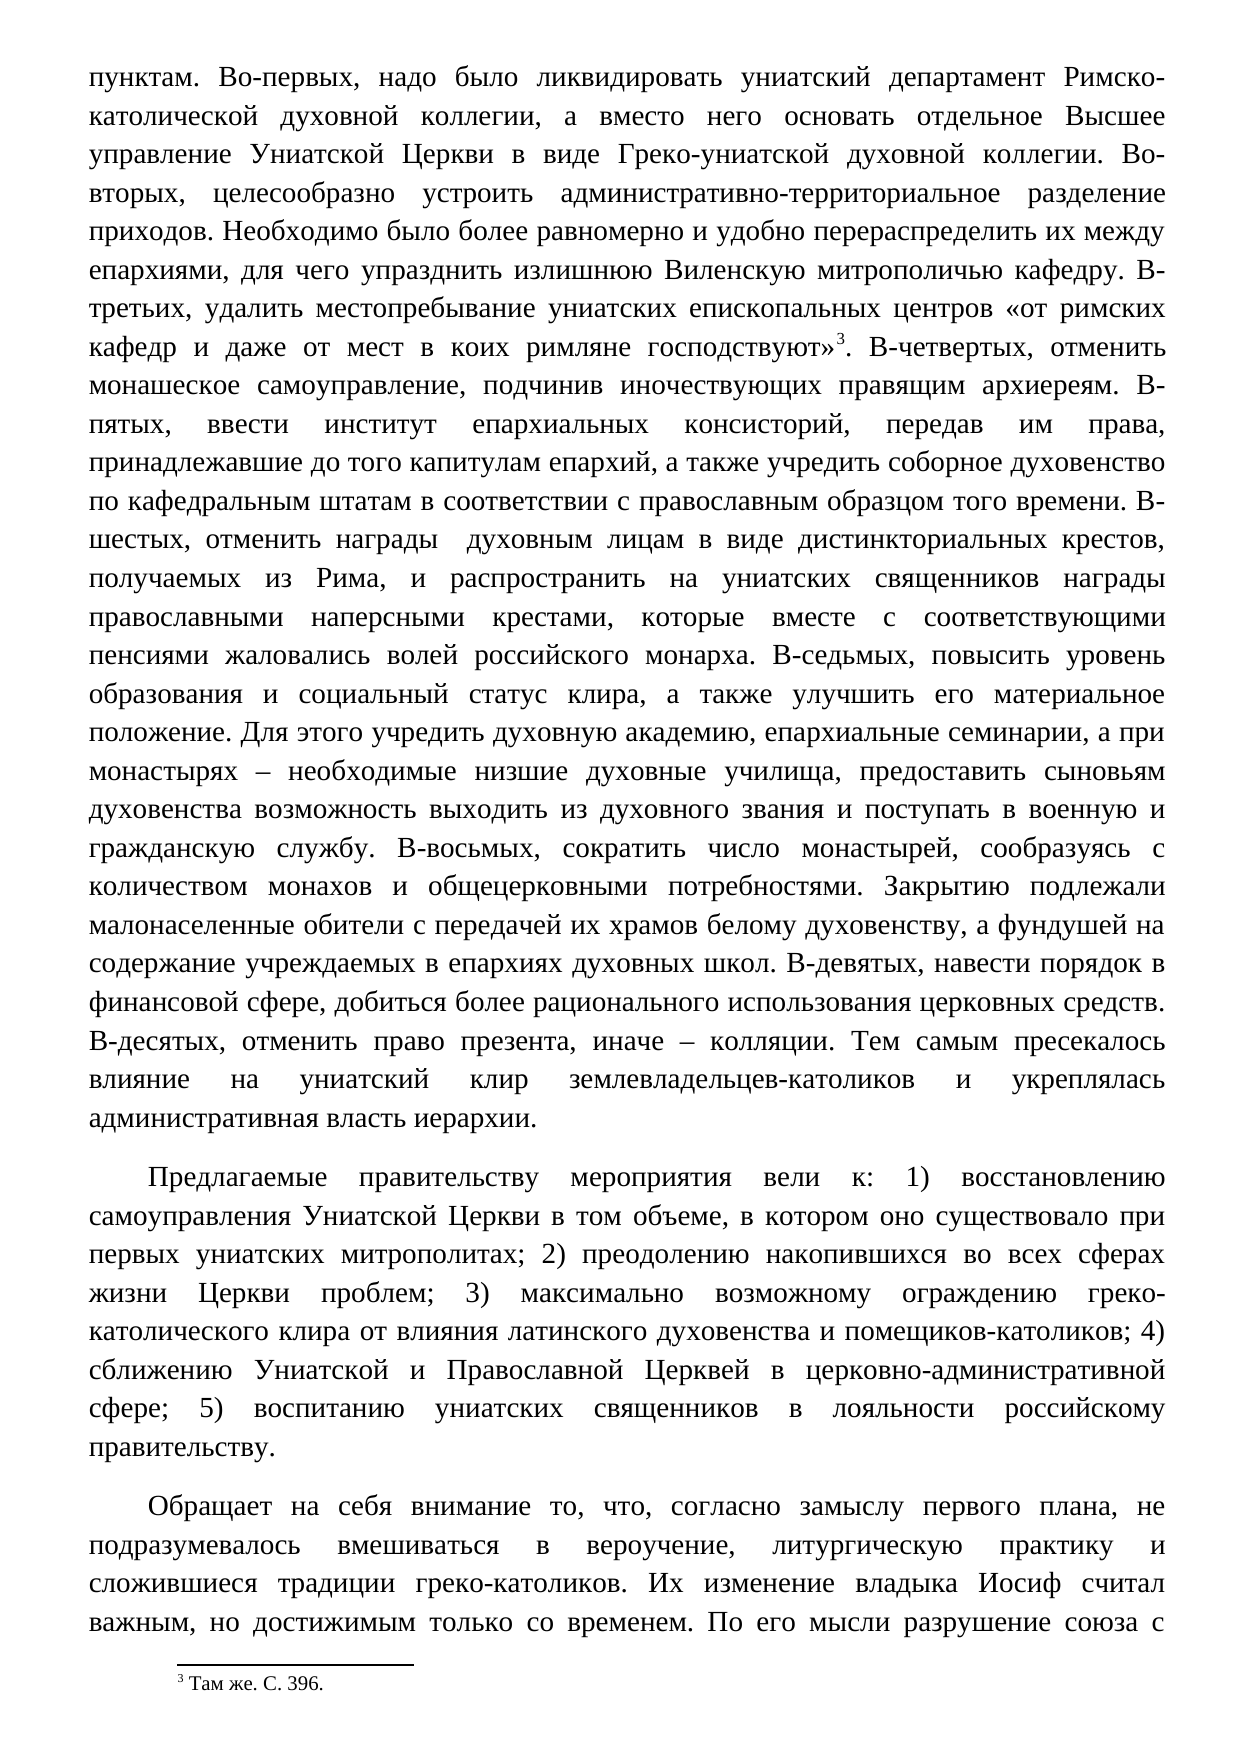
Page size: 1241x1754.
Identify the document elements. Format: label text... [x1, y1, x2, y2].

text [88, 59, 1166, 1133]
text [88, 1488, 1166, 1637]
text Предлагаемые правительству мероприятия вели к: 1) восстановлению самоуправления Униатской Церкви в том объеме, в котором оно существовало при первых униатских митрополитах; 2) преодолению накопившихся во всех сферах жизни Церкви проблем; 3) максимально возможному ограждению греко-католического клира от влияния латинского духовенства и помещиков-католиков; 4) сближению Униатской и Православной Церквей в церковно-административной сфере; 5) воспитанию униатских священников в лояльности российскому правительству. [88, 1159, 1166, 1462]
